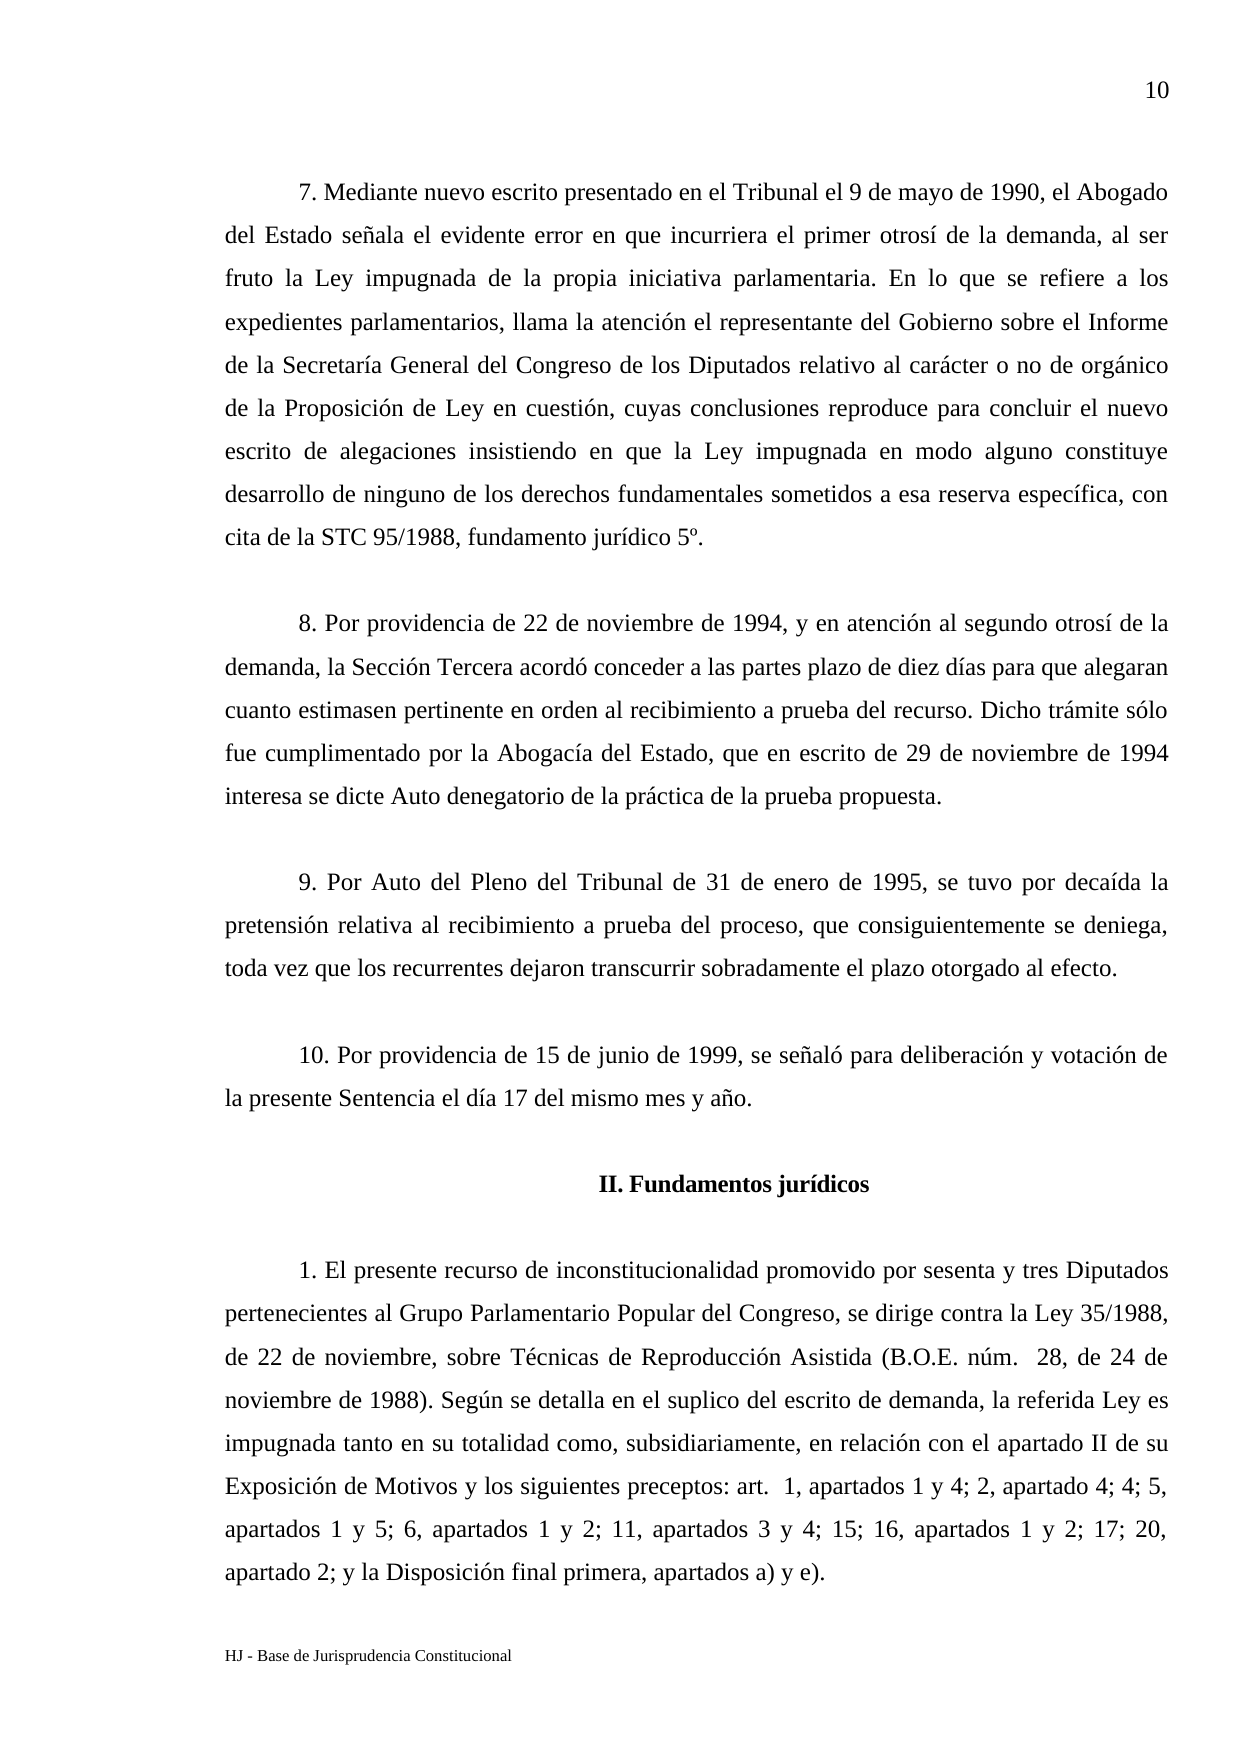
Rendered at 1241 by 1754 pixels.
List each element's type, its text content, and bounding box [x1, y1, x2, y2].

subtitle II. Fundamentos jurídicos [224, 1169, 1169, 1198]
text 8. Por providencia de 22 de noviembre de 1994, y en atención al segundo otrosí de la demanda, la Sección Tercera acordó conceder a las partes plazo de diez días para que alegaran cuanto estimasen pertinente en orden al recibimiento a prueba del recurso. Dicho trámite sólo fue cumplimentado por la Abogacía del Estado, que en escrito de 29 de noviembre de 1994 interesa se dicte Auto denegatorio de la práctica de la prueba propuesta. [224, 608, 1169, 810]
text 7. Mediante nuevo escrito presentado en el Tribunal el 9 de mayo de 1990, el Abogado del Estado señala el evidente error en que incurriera el primer otrosí de la demanda, al ser fruto la Ley impugnada de la propia iniciativa parlamentaria. En lo que se refiere a los expedientes parlamentarios, llama la atención el representante del Gobierno sobre el Informe de la Secretaría General del Congreso de los Diputados relativo al carácter o no de orgánico de la Proposición de Ley en cuestión, cuyas conclusiones reproduce para concluir el nuevo escrito de alegaciones insistiendo en que la Ley impugnada en modo alguno constituye desarrollo de ninguno de los derechos fundamentales sometidos a esa reserva específica, con cita de la STC 95/1988, fundamento jurídico 5º. [224, 177, 1169, 551]
text 1. El presente recurso de inconstitucionalidad promovido por sesenta y tres Diputados pertenecientes al Grupo Parlamentario Popular del Congreso, se dirige contra la Ley 35/1988, de 22 de noviembre, sobre Técnicas de Reproducción Asistida (B.O.E. núm. 28, de 24 de noviembre de 1988). Según se detalla en el suplico del escrito de demanda, la referida Ley es impugnada tanto en su totalidad como, subsidiariamente, en relación con el apartado II de su Exposición de Motivos y los siguientes preceptos: art. 1, apartados 1 y 4; 2, apartado 4; 4; 5, apartados 1 y 5; 6, apartados 1 y 2; 11, apartados 3 y 4; 15; 16, apartados 1 y 2; 17; 20, apartado 2; y la Disposición final primera, apartados a) y e). [224, 1255, 1169, 1586]
text 10. Por providencia de 15 de junio de 1999, se señaló para deliberación y votación de la presente Sentencia el día 17 del mismo mes y año. [224, 1040, 1169, 1112]
text 9. Por Auto del Pleno del Tribunal de 31 de enero de 1995, se tuvo por decaída la pretensión relativa al recibimiento a prueba del proceso, que consiguientemente se deniega, toda vez que los recurrentes dejaron transcurrir sobradamente el plazo otorgado al efecto. [224, 867, 1169, 982]
